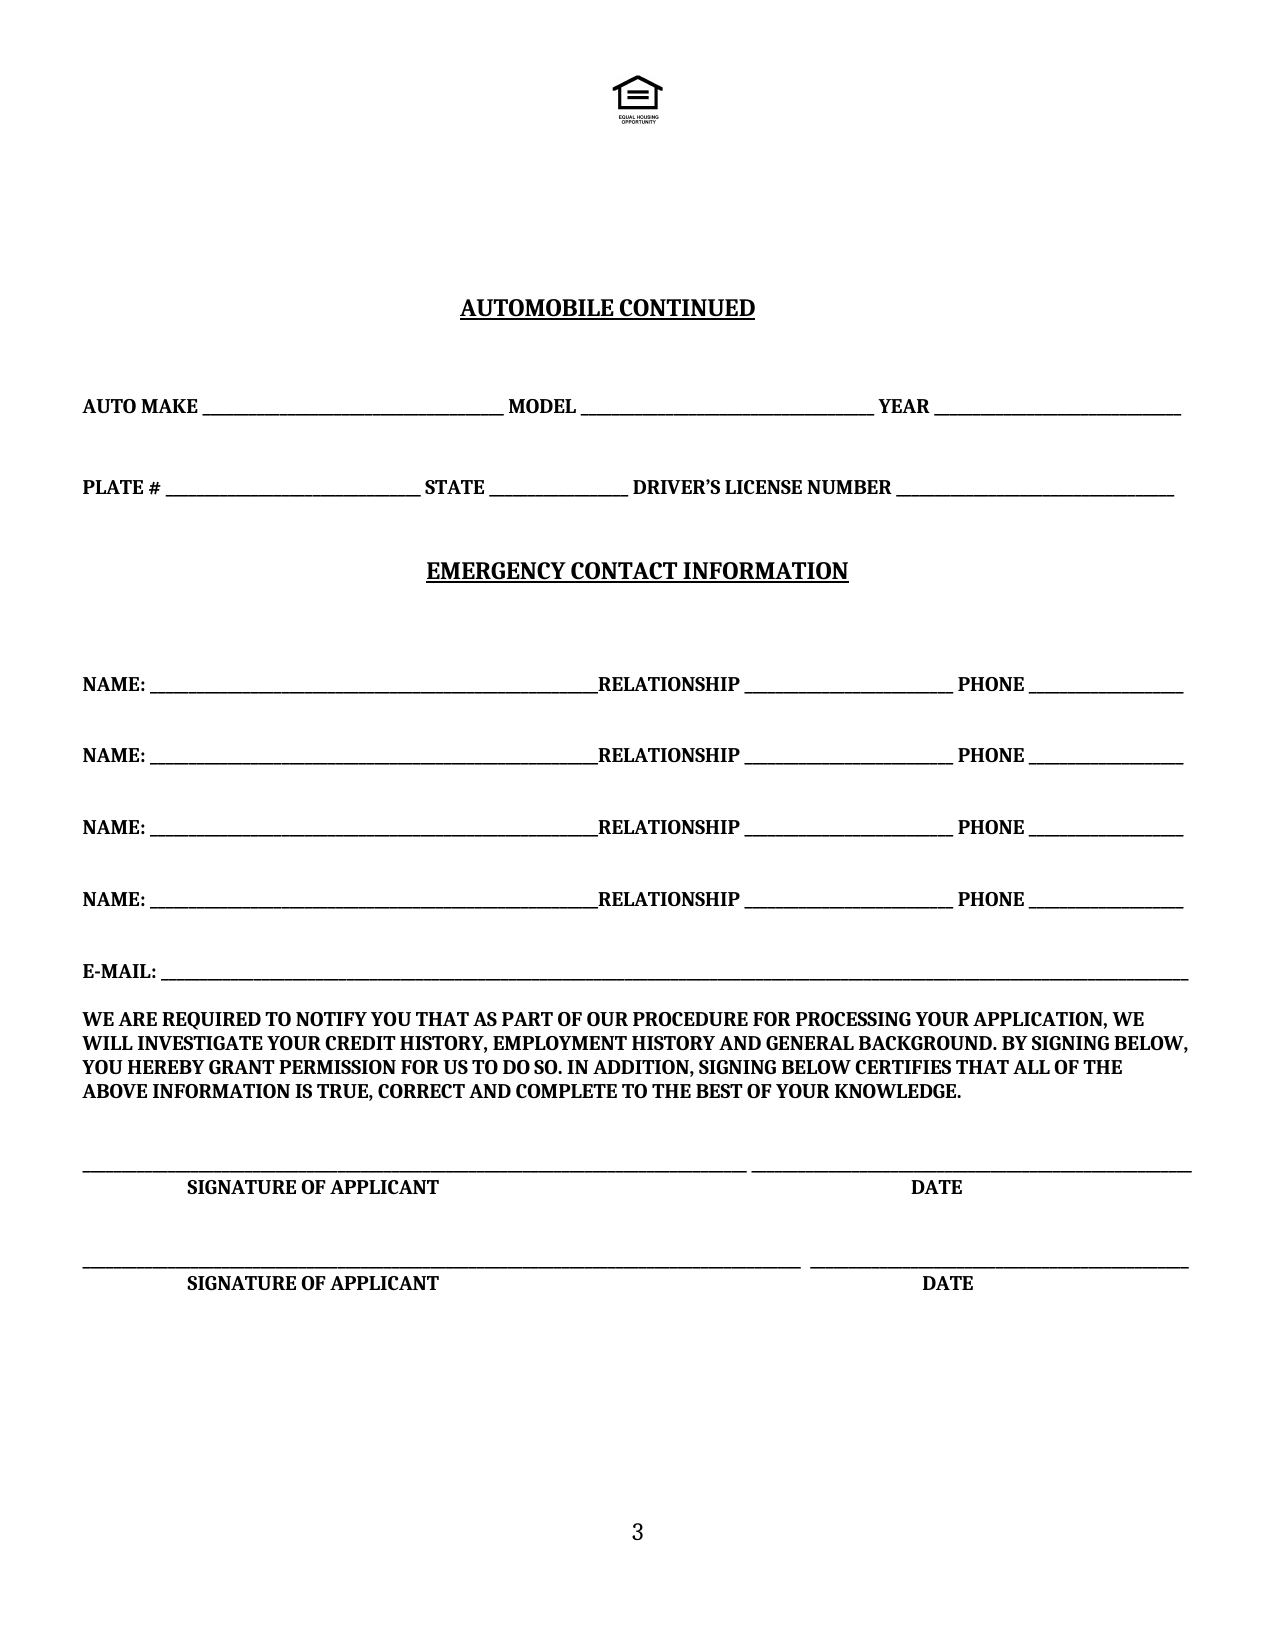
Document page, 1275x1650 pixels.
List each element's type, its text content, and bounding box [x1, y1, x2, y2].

text SIGNATURE OF APPLICANT DATE [187, 1271, 1087, 1295]
text AUTO MAKE _______________________________________ MODEL ______________________________________ YEAR ________________________________ [82, 394, 1192, 418]
text _____________________________________________________________________________________________ _________________________________________________ [82, 1247, 1192, 1271]
text SIGNATURE OF APPLICANT DATE [187, 1175, 1087, 1199]
text PLATE # _________________________________ STATE __________________ DRIVER’S LICENSE NUMBER ____________________________________ [82, 476, 1192, 500]
text NAME: __________________________________________________________RELATIONSHIP ___________________________ PHONE ____________________ [82, 888, 1192, 912]
text NAME: __________________________________________________________RELATIONSHIP ___________________________ PHONE ____________________ [82, 672, 1192, 696]
picture [612, 75, 663, 125]
text NAME: __________________________________________________________RELATIONSHIP ___________________________ PHONE ____________________ [82, 816, 1192, 840]
text EMERGENCY CONTACT INFORMATION [187, 557, 1087, 586]
text AUTOMOBILE CONTINUED [127, 294, 1087, 322]
text E-MAIL: _____________________________________________________________________________________________________________________________________ [82, 960, 1192, 984]
text WE ARE REQUIRED TO NOTIFY YOU THAT AS PART OF OUR PROCEDURE FOR PROCESSING YOUR APPLICATION, WE WILL INVESTIGATE YOUR CREDIT HISTORY, EMPLOYMENT HISTORY AND GENERAL BACKGROUND. BY SIGNING BELOW, YOU HEREBY GRANT PERMISSION FOR US TO DO SO. IN ADDITION, SIGNING BELOW CERTIFIES THAT ALL OF THE ABOVE INFORMATION IS TRUE, CORRECT AND COMPLETE TO THE BEST OF YOUR KNOWLEDGE. [82, 1008, 1192, 1103]
text NAME: __________________________________________________________RELATIONSHIP ___________________________ PHONE ____________________ [82, 744, 1192, 768]
text ______________________________________________________________________________________ _________________________________________________________ [82, 1151, 1192, 1175]
